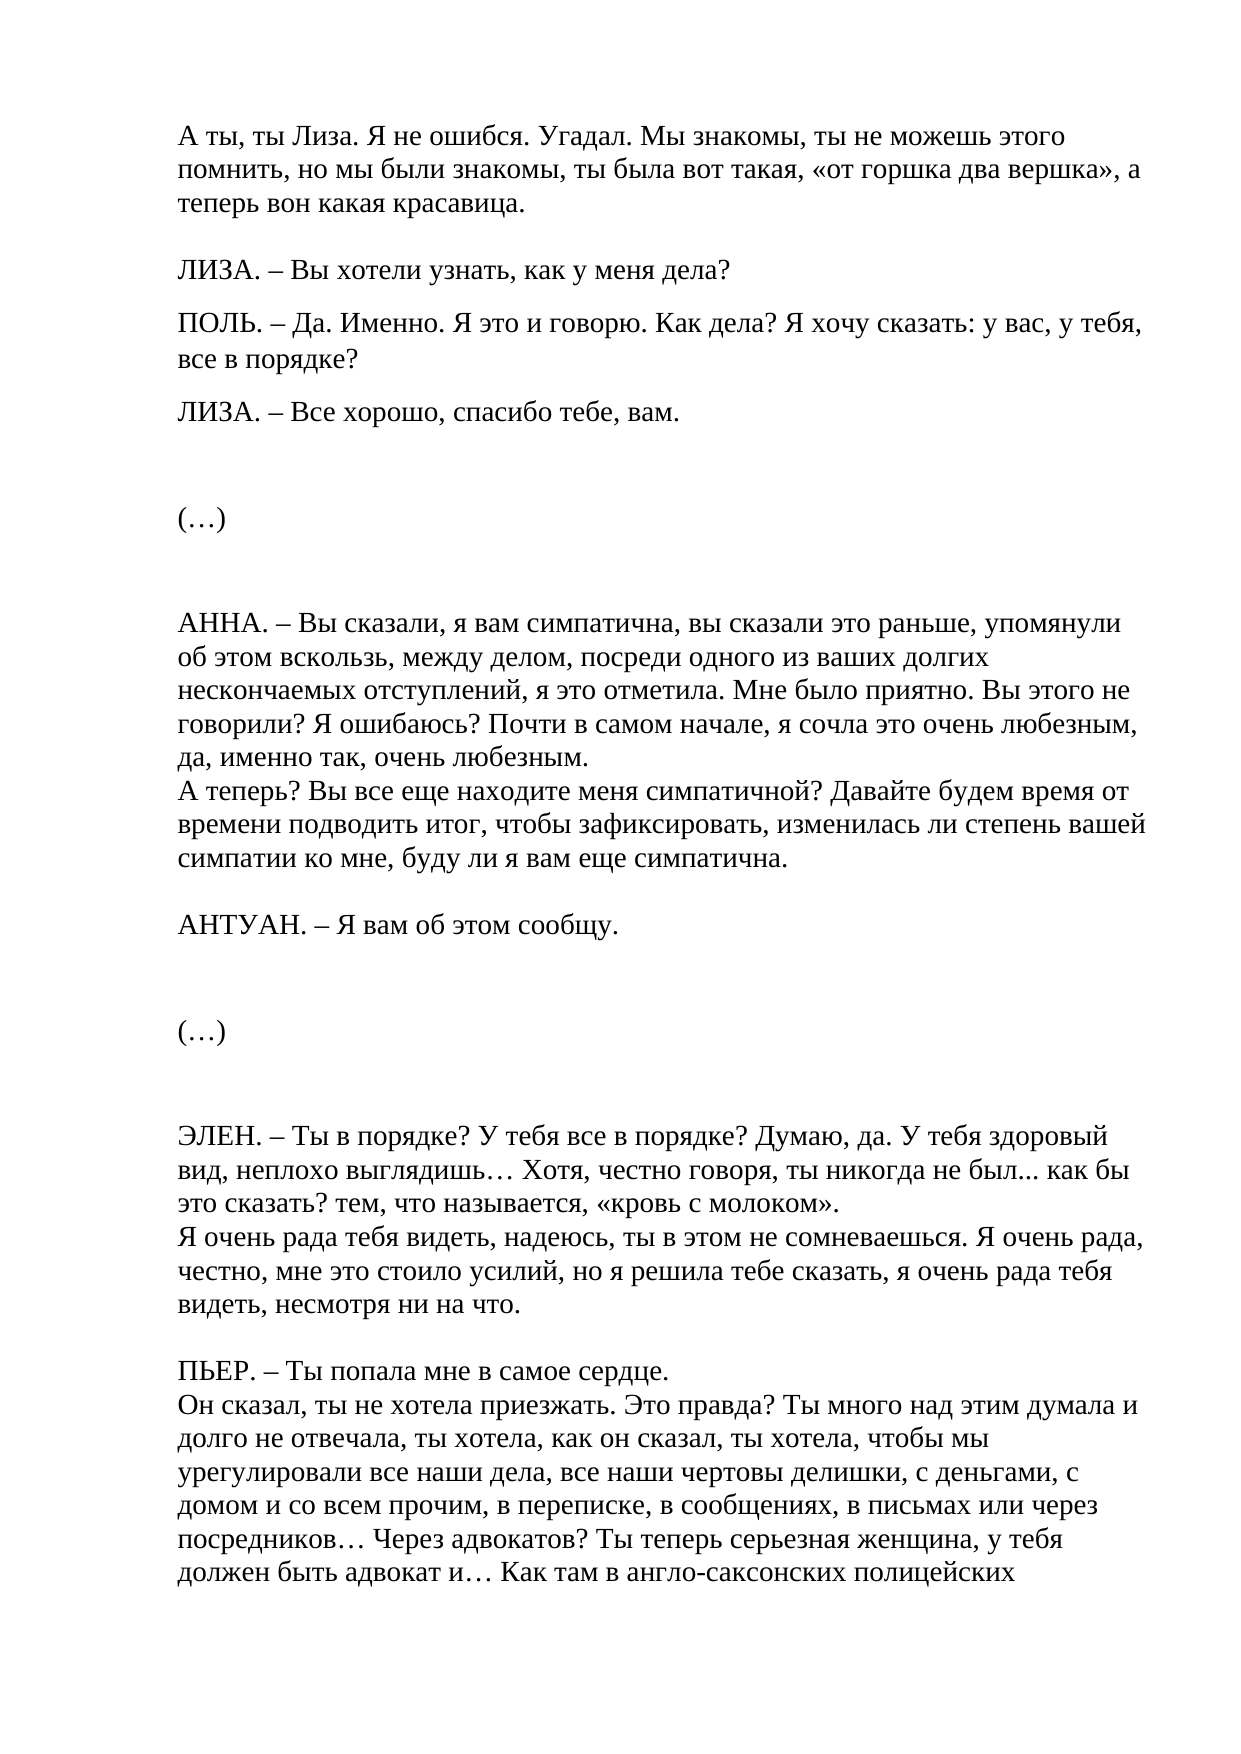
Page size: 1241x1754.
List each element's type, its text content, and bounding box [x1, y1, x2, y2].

text ПОЛЬ. – Да. Именно. Я это и говорю. Как дела? Я хочу сказать: у вас, у тебя, все в порядке? [177, 305, 1152, 375]
text ПЬЕР. – Ты попала мне в самое сердце. [177, 1353, 1152, 1387]
text ЛИЗА. – Все хорошо, спасибо тебе, вам. [177, 394, 1152, 428]
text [177, 1387, 1152, 1588]
text АНТУАН. – Я вам об этом сообщу. [177, 907, 1152, 941]
text (…) [177, 500, 1152, 533]
text Я очень рада тебя видеть, надеюсь, ты в этом не сомневаешься. Я очень рада, честно, мне это стоило усилий, но я решила тебе сказать, я очень рада тебя видеть, несмотря ни на что. [177, 1219, 1152, 1320]
text А теперь? Вы все еще находите меня симпатичной? Давайте будем время от времени подводить итог, чтобы зафиксировать, изменилась ли степень вашей симпатии ко мне, буду ли я вам еще симпатична. [177, 773, 1152, 874]
text (…) [177, 1013, 1152, 1046]
text А ты, ты Лиза. Я не ошибся. Угадал. Мы знакомы, ты не можешь этого помнить, но мы были знакомы, ты была вот такая, «от горшка два вершка», а теперь вон какая красавица. [177, 118, 1152, 219]
text АННА. – Вы сказали, я вам симпатична, вы сказали это раньше, упомянули об этом вскользь, между делом, посреди одного из ваших долгих нескончаемых отступлений, я это отметила. Мне было приятно. Вы этого не говорили? Я ошибаюсь? Почти в самом начале, я сочла это очень любезным, да, именно так, очень любезным. [177, 605, 1152, 773]
text ЭЛЕН. – Ты в порядке? У тебя все в порядке? Думаю, да. У тебя здоровый вид, неплохо выглядишь… Хотя, честно говоря, ты никогда не был... как бы это сказать? тем, что называется, «кровь с молоком». [177, 1118, 1152, 1219]
text ЛИЗА. – Вы хотели узнать, как у меня дела? [177, 252, 1152, 286]
